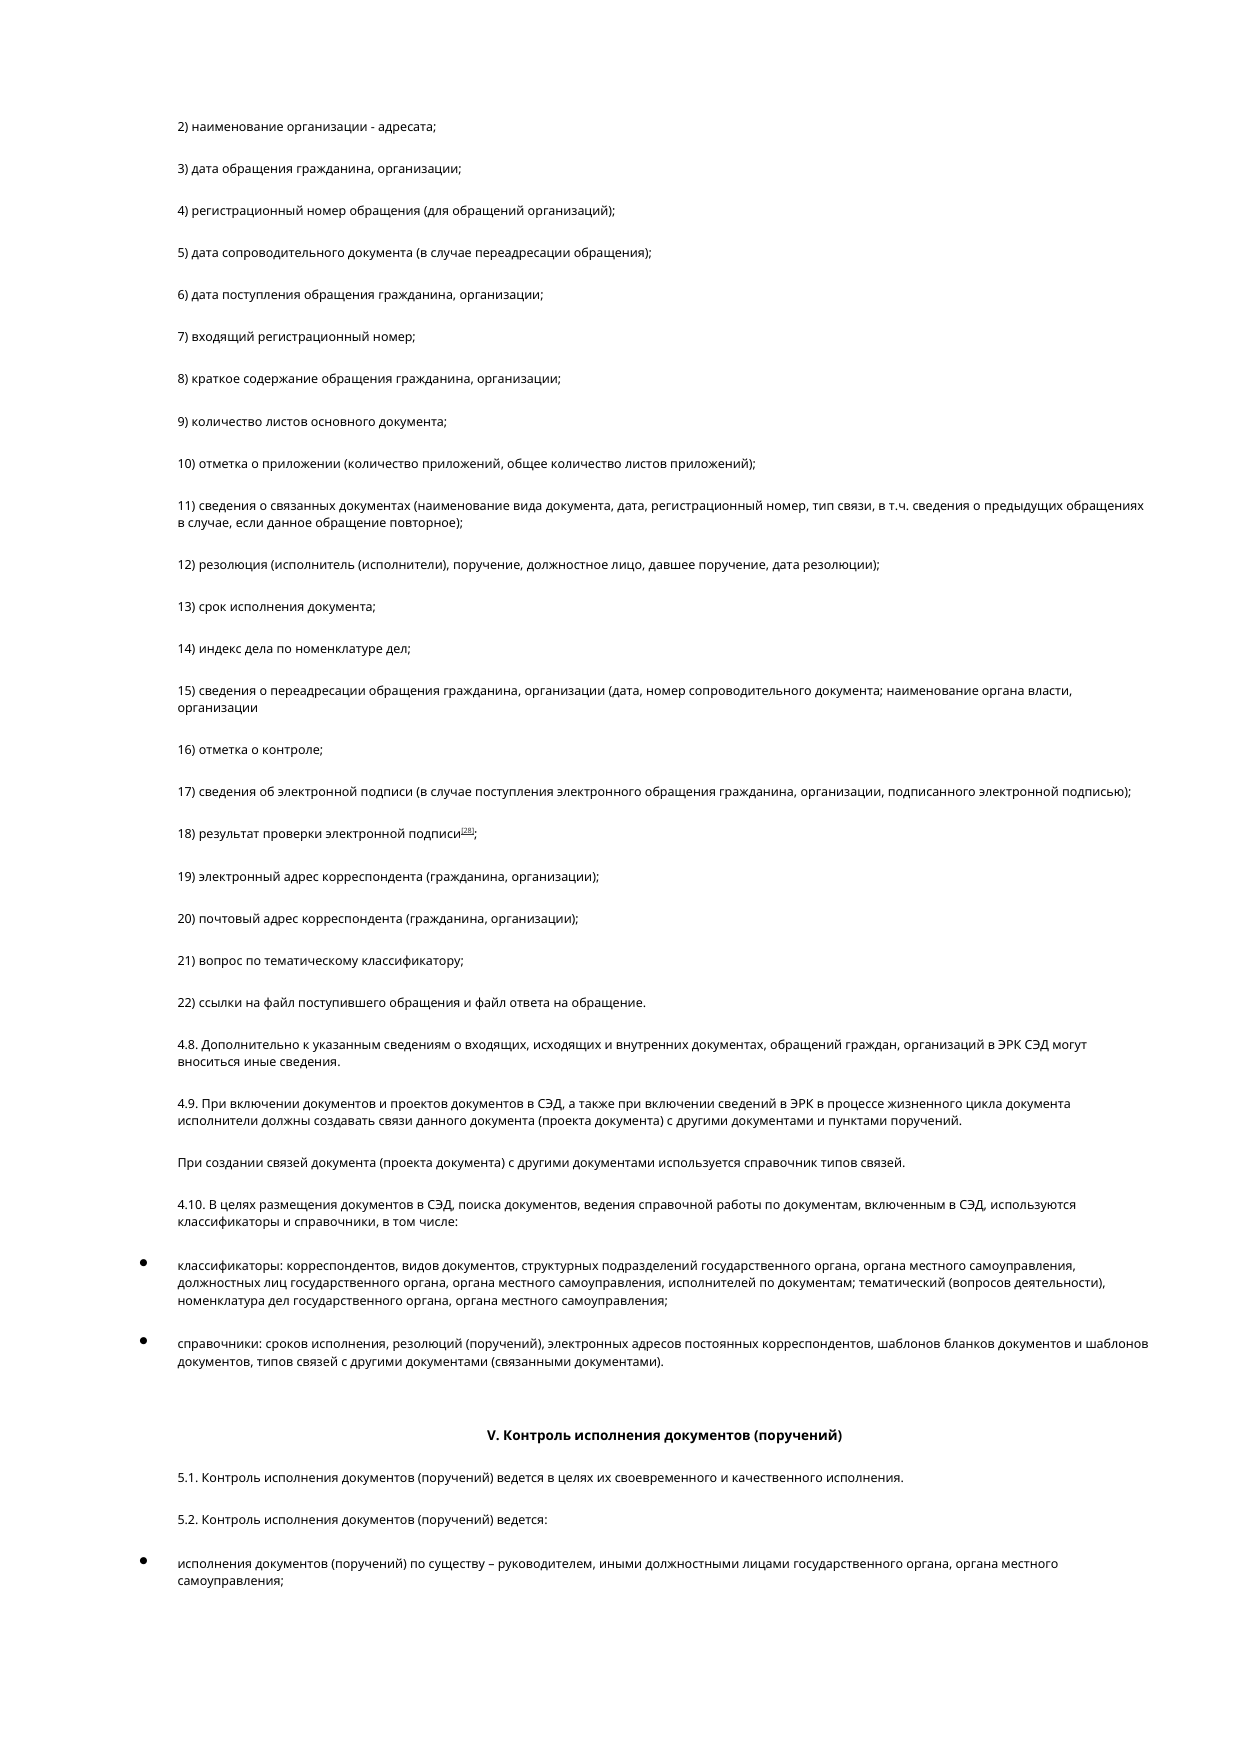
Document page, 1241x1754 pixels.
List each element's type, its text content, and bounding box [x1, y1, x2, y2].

text 20) почтовый адрес корреспондента (гражданина, организации); [177, 910, 1152, 927]
text 13) срок исполнения документа; [177, 598, 1152, 615]
text 5.1. Контроль исполнения документов (поручений) ведется в целях их своевременного и качественного исполнения. [177, 1469, 1152, 1486]
text 4.8. Дополнительно к указанным сведениям о входящих, исходящих и внутренних документах, обращений граждан, организаций в ЭРК СЭД могут вноситься иные сведения. [177, 1036, 1152, 1070]
text 10) отметка о приложении (количество приложений, общее количество листов приложений); [177, 455, 1152, 472]
text 5.2. Контроль исполнения документов (поручений) ведется: [177, 1511, 1152, 1528]
text 16) отметка о контроле; [177, 741, 1152, 758]
text 14) индекс дела по номенклатуре дел; [177, 640, 1152, 657]
text 7) входящий регистрационный номер; [177, 328, 1152, 346]
list классификаторы: корреспондентов, видов документов, структурных подразделений государственного органа, органа местного самоуправления, должностных лиц государственного органа, органа местного самоуправления, исполнителей по документам; тематический (вопросов деятельности), номенклатура дел государственного органа, органа местного самоуправления; [140, 1256, 1152, 1309]
list справочники: сроков исполнения, резолюций (поручений), электронных адресов постоянных корреспондентов, шаблонов бланков документов и шаблонов документов, типов связей с другими документами (связанными документами). [140, 1334, 1152, 1387]
text 6) дата поступления обращения гражданина, организации; [177, 286, 1152, 303]
text 4.10. В целях размещения документов в СЭД, поиска документов, ведения справочной работы по документам, включенным в СЭД, используются классификаторы и справочники, в том числе: [177, 1196, 1152, 1231]
list исполнения документов (поручений) по существу – руководителем, иными должностными лицами государственного органа, органа местного самоуправления; [140, 1553, 1152, 1589]
text V. Контроль исполнения документов (поручений) [177, 1412, 1152, 1444]
text 8) краткое содержание обращения гражданина, организации; [177, 371, 1152, 388]
text 4) регистрационный номер обращения (для обращений организаций); [177, 202, 1152, 219]
text 18) результат проверки электронной подписи[28]; [177, 826, 1152, 843]
text 11) сведения о связанных документах (наименование вида документа, дата, регистрационный номер, тип связи, в т.ч. сведения о предыдущих обращениях в случае, если данное обращение повторное); [177, 497, 1152, 531]
text 15) сведения о переадресации обращения гражданина, организации (дата, номер сопроводительного документа; наименование органа власти, организации [177, 682, 1152, 716]
text 4.9. При включении документов и проектов документов в СЭД, а также при включении сведений в ЭРК в процессе жизненного цикла документа исполнители должны создавать связи данного документа (проекта документа) с другими документами и пунктами поручений. [177, 1095, 1152, 1129]
text 5) дата сопроводительного документа (в случае переадресации обращения); [177, 244, 1152, 261]
text При создании связей документа (проекта документа) с другими документами используется справочник типов связей. [177, 1154, 1152, 1171]
text 12) резолюция (исполнитель (исполнители), поручение, должностное лицо, давшее поручение, дата резолюции); [177, 556, 1152, 573]
text 17) сведения об электронной подписи (в случае поступления электронного обращения гражданина, организации, подписанного электронной подписью); [177, 783, 1152, 801]
text 2) наименование организации - адресата; [177, 118, 1152, 135]
text 22) ссылки на файл поступившего обращения и файл ответа на обращение. [177, 994, 1152, 1011]
text 3) дата обращения гражданина, организации; [177, 160, 1152, 177]
text 21) вопрос по тематическому классификатору; [177, 952, 1152, 969]
text 9) количество листов основного документа; [177, 413, 1152, 430]
text 19) электронный адрес корреспондента (гражданина, организации); [177, 868, 1152, 885]
